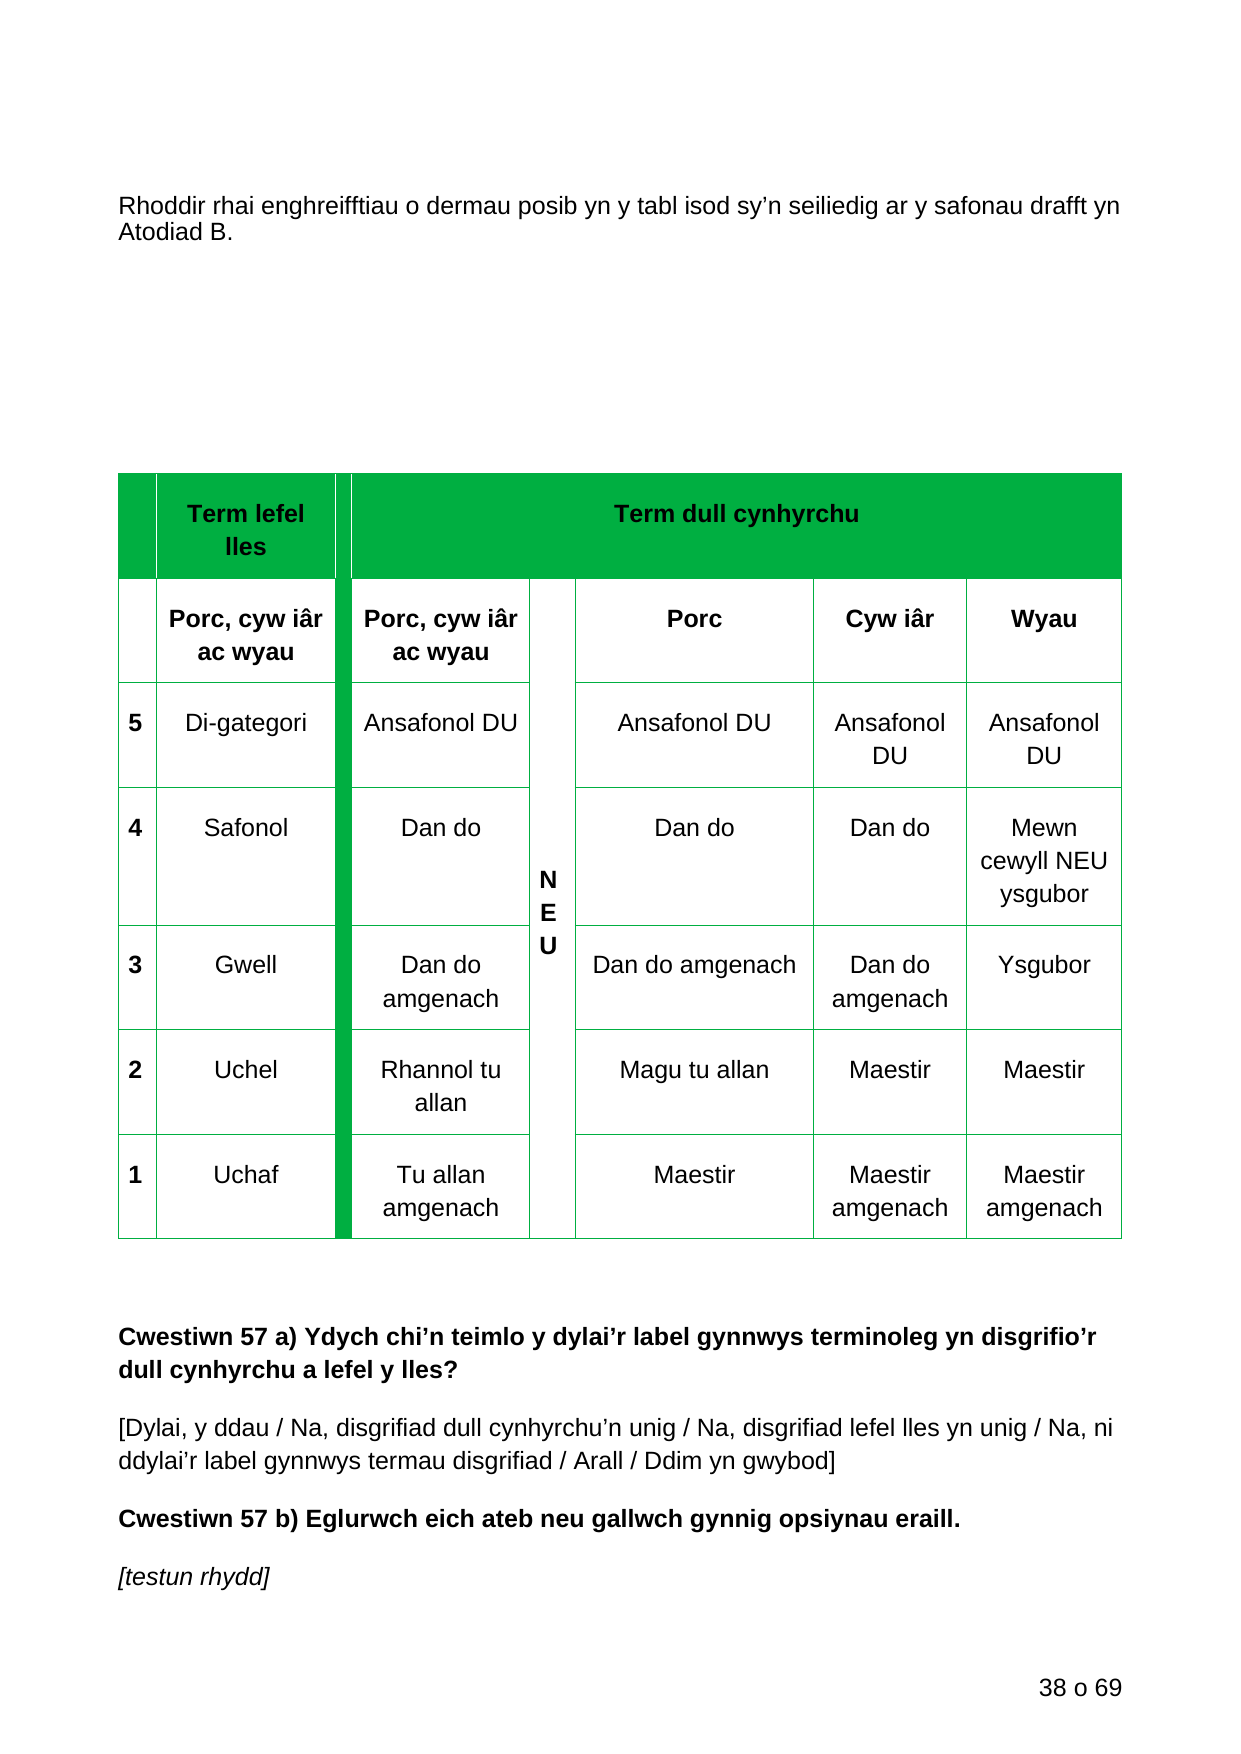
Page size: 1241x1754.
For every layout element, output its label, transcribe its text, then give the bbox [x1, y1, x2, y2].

table_cell Rhannol tu allan [352, 1030, 529, 1134]
table_cell Maestir [814, 1030, 966, 1134]
table_cell Maestir amgenach [814, 1135, 966, 1238]
table_cell Uchel [157, 1030, 335, 1134]
table_cell Porc, cyw iâr ac wyau [157, 579, 335, 682]
table_header [336, 474, 351, 1238]
table_cell Dan do [352, 788, 529, 924]
table_cell Dan do amgenach [352, 926, 529, 1029]
table_cell Maestir [576, 1135, 813, 1238]
table_cell [119, 579, 156, 682]
table_cell Cyw iâr [814, 579, 966, 682]
table_cell Porc, cyw iâr ac wyau [352, 579, 529, 682]
table_header Term lefel lles [157, 474, 335, 578]
table_cell Ansafonol DU [967, 683, 1121, 787]
table_cell Porc [576, 579, 813, 682]
table_cell Dan do amgenach [814, 926, 966, 1029]
table_cell 3 [119, 926, 156, 1029]
text [Dylai, y ddau / Na, disgrifiad dull cynhyrchu’n unig / Na, disgrifiad lefel lles yn unig / Na, ni ddylai’r label gynnwys termau disgrifiad / Arall / Ddim yn gwybod] [118, 1413, 1122, 1475]
table_cell Dan do [814, 788, 966, 924]
table_cell Gwell [157, 926, 335, 1029]
table_cell Dan do [576, 788, 813, 924]
table_cell Di-gategori [157, 683, 335, 787]
table_cell N E U [530, 579, 575, 1238]
table_cell Magu tu allan [576, 1030, 813, 1134]
table_cell Maestir [967, 1030, 1121, 1134]
table_header [119, 474, 156, 578]
table_cell Mewn cewyll NEU ysgubor [967, 788, 1121, 924]
table_cell Ansafonol DU [814, 683, 966, 787]
table_cell Maestir amgenach [967, 1135, 1121, 1238]
table_cell Ansafonol DU [576, 683, 813, 787]
text [testun rhydd] [118, 1562, 1122, 1591]
table_cell 1 [119, 1135, 156, 1238]
table_cell 4 [119, 788, 156, 924]
table_cell 2 [119, 1030, 156, 1134]
text Cwestiwn 57 b) Eglurwch eich ateb neu gallwch gynnig opsiynau eraill. [118, 1504, 1122, 1533]
table_header Term dull cynhyrchu [352, 474, 1121, 578]
table_cell Ysgubor [967, 926, 1121, 1029]
table_cell Ansafonol DU [352, 683, 529, 787]
table_cell 5 [119, 683, 156, 787]
table_cell Wyau [967, 579, 1121, 682]
text Cwestiwn 57 a) Ydych chi’n teimlo y dylai’r label gynnwys terminoleg yn disgrifio’r dull cynhyrchu a lefel y lles? [118, 1322, 1122, 1384]
text Rhoddir rhai enghreifftiau o dermau posib yn y tabl isod sy’n seiliedig ar y safonau drafft yn Atodiad B.. [118, 193, 1122, 246]
table_cell Safonol [157, 788, 335, 924]
table_cell Uchaf [157, 1135, 335, 1238]
table_cell Dan do amgenach [576, 926, 813, 1029]
table_cell Tu allan amgenach [352, 1135, 529, 1238]
